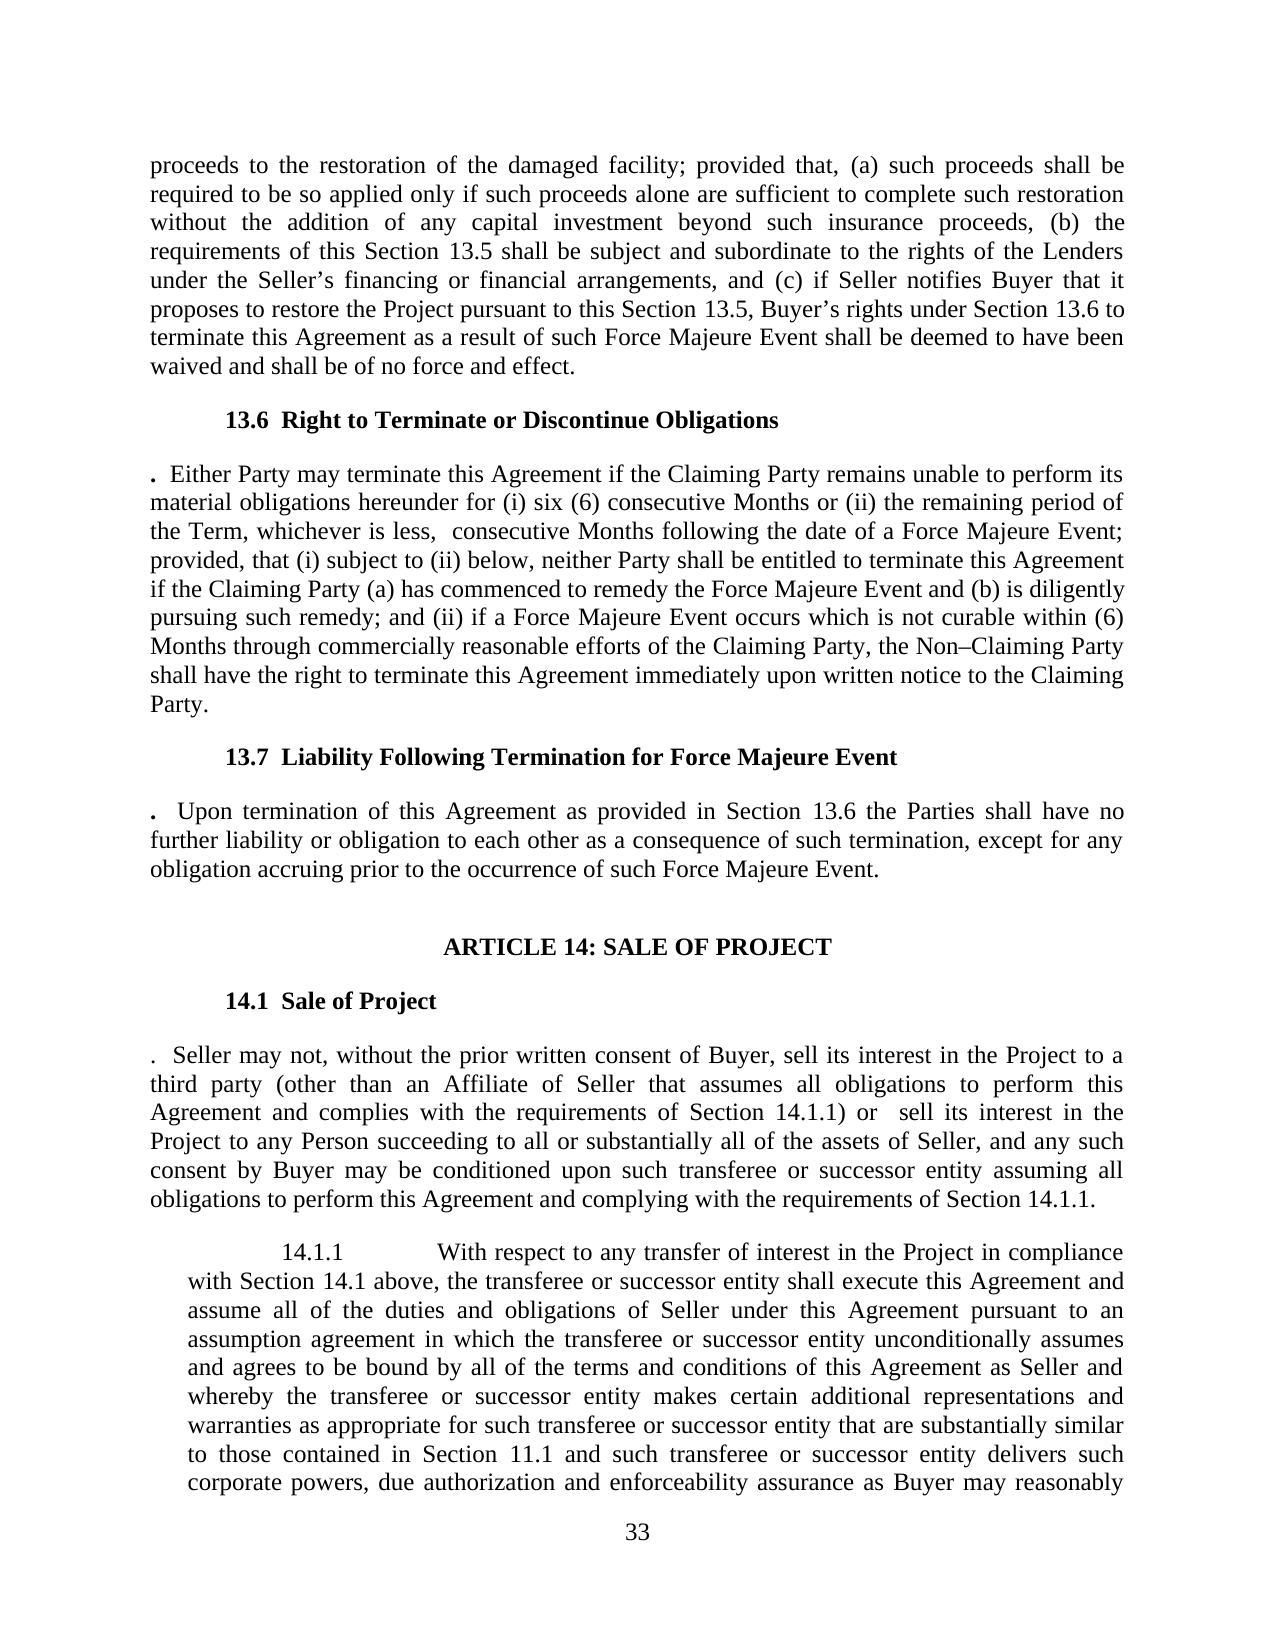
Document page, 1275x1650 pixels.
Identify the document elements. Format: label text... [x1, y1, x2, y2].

text SALE OF PROJECT [150, 932, 1125, 961]
text Right to Terminate or Discontinue Obligations [150, 405, 1125, 434]
text . Either Party may terminate this Agreement if the Claiming Party remains unable to perform its material obligations hereunder for (i) six (6) consecutive Months or (ii) the remaining period of the Term, whichever is less, consecutive Months following the date of a Force Majeure Event; provided, that (i) subject to (ii) below, neither Party shall be entitled to terminate this Agreement if the Claiming Party (a) has commenced to remedy the Force Majeure Event and (b) is diligently pursuing such remedy; and (ii) if a Force Majeure Event occurs which is not curable within (6) Months through commercially reasonable efforts of the Claiming Party, the Non–Claiming Party shall have the right to terminate this Agreement immediately upon written notice to the Claiming Party. [150, 459, 1125, 717]
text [187, 1237, 1125, 1496]
text Liability Following Termination for Force Majeure Event [150, 742, 1125, 771]
text . Upon termination of this Agreement as provided in Section 13.6 the Parties shall have no further liability or obligation to each other as a consequence of such termination, except for any obligation accruing prior to the occurrence of such Force Majeure Event. [150, 796, 1125, 882]
text Sale of Project [150, 986, 1125, 1015]
text . Seller may not, without the prior written consent of Buyer, sell its interest in the Project to a third party (other than an Affiliate of Seller that assumes all obligations to perform this Agreement and complies with the requirements of Section 14.1.1) or sell its interest in the Project to any Person succeeding to all or substantially all of the assets of Seller, and any such consent by Buyer may be conditioned upon such transferee or successor entity assuming all obligations to perform this Agreement and complying with the requirements of Section 14.1.1. [150, 1040, 1125, 1212]
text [150, 150, 1125, 380]
